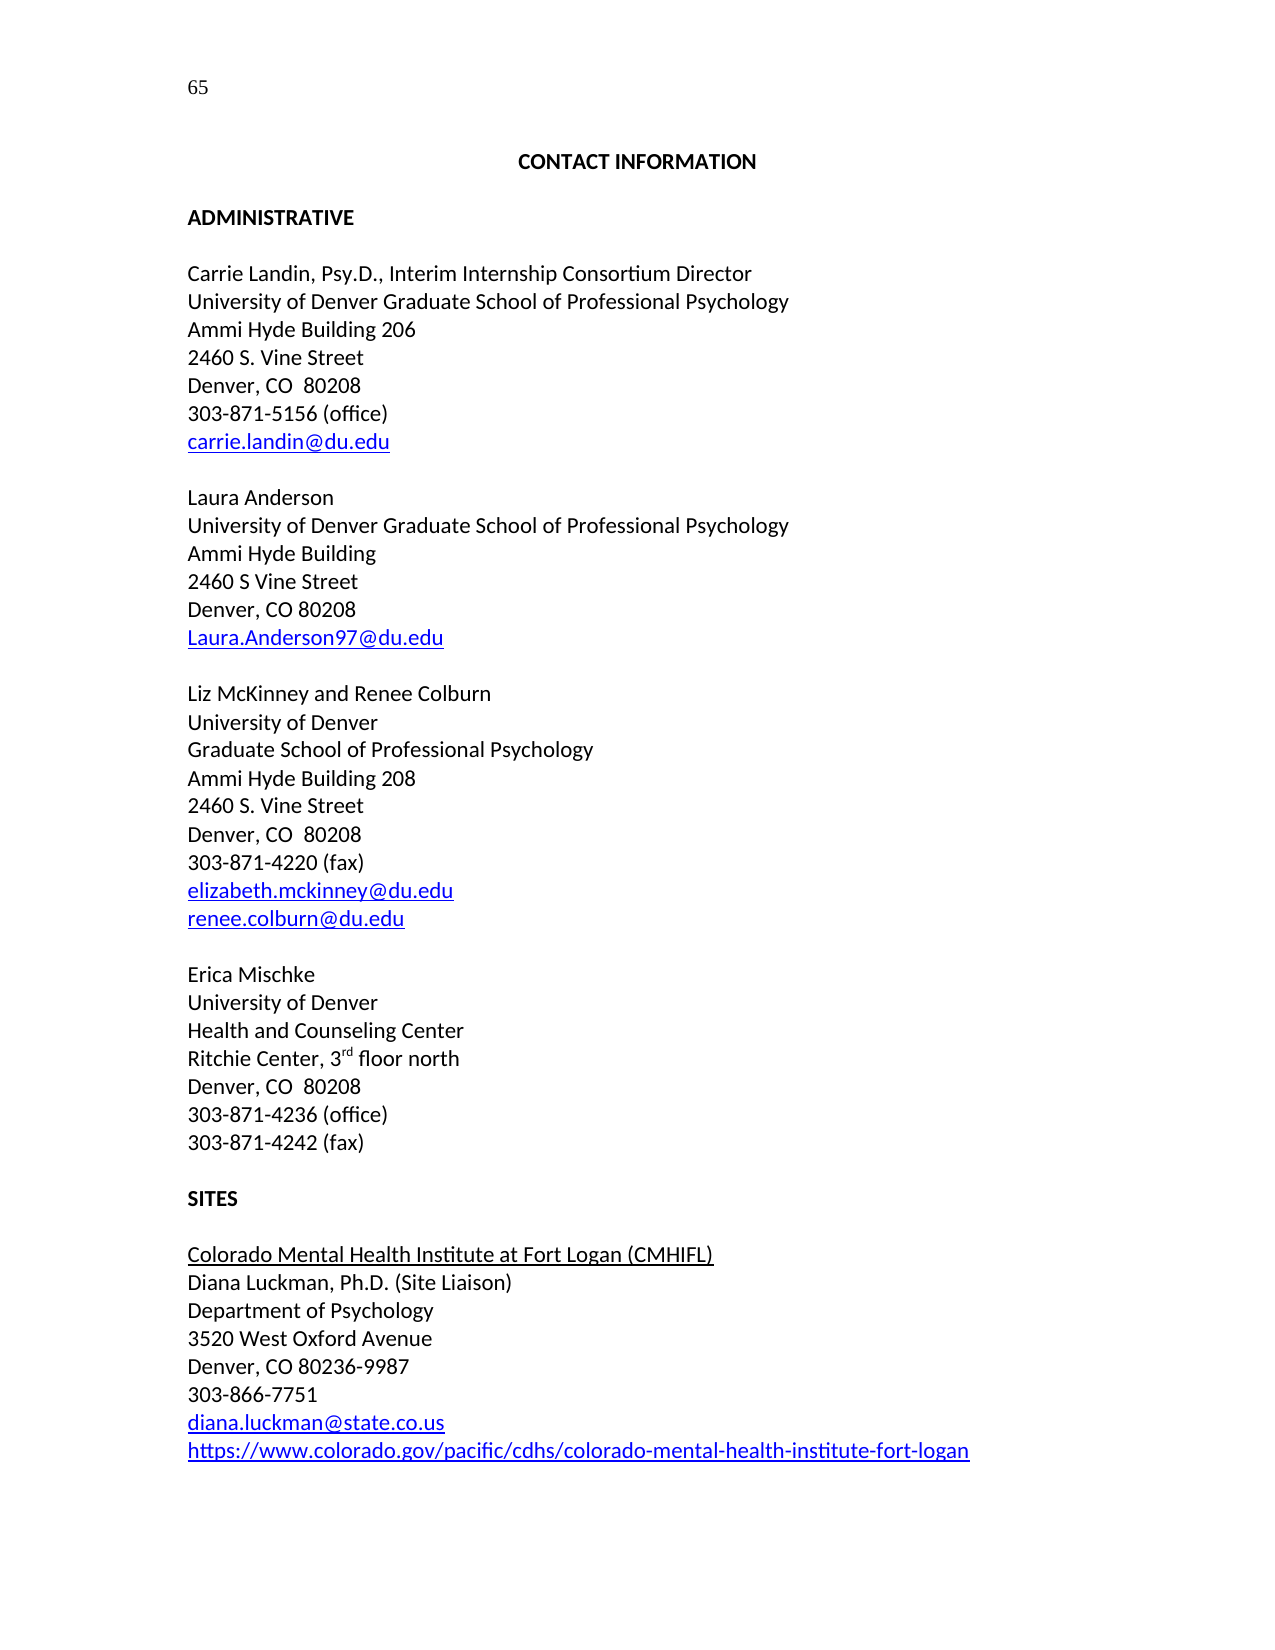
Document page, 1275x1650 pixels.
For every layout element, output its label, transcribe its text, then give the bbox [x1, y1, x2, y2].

text diana.luckman@state.co.us [187, 1408, 1087, 1436]
text Liz McKinney and Renee Colburn [187, 679, 1087, 708]
text 2460 S. Vine Street [187, 343, 1087, 371]
text University of Denver [187, 988, 1087, 1016]
text 303-871-4236 (office) [187, 1100, 1087, 1128]
text Diana Luckman, Ph.D. (Site Liaison) [187, 1268, 1087, 1296]
text ADMINISTRATIVE [187, 203, 1087, 231]
text Health and Counseling Center [187, 1016, 1087, 1044]
text 2460 S. Vine Street [187, 792, 1087, 820]
text Ammi Hyde Building 208 [187, 764, 1087, 792]
text Carrie Landin, Psy.D., Interim Internship Consortium Director [187, 259, 1087, 287]
text Graduate School of Professional Psychology [187, 736, 1087, 764]
text SITES [187, 1184, 1087, 1212]
text University of Denver Graduate School of Professional Psychology [187, 511, 1087, 539]
text University of Denver Graduate School of Professional Psychology [187, 287, 1087, 315]
text 303-871-5156 (office) [187, 399, 1087, 427]
text Laura.Anderson97@du.edu [187, 623, 1087, 652]
text Ammi Hyde Building 206 [187, 315, 1087, 343]
text 2460 S Vine Street [187, 567, 1087, 596]
text renee.colburn@du.edu [187, 904, 1087, 932]
text Denver, CO 80236-9987 [187, 1352, 1087, 1380]
text Ammi Hyde Building [187, 539, 1087, 567]
text Laura Anderson [187, 483, 1087, 511]
text University of Denver [187, 708, 1087, 736]
text Denver, CO 80208 [187, 596, 1087, 623]
text Department of Psychology [187, 1296, 1087, 1324]
text elizabeth.mckinney@du.edu [187, 876, 1087, 904]
text 303-871-4242 (fax) [187, 1128, 1087, 1156]
text Colorado Mental Health Institute at Fort Logan (CMHIFL) [187, 1240, 1087, 1268]
text 303-866-7751 [187, 1380, 1087, 1408]
text carrie.landin@du.edu [187, 427, 1087, 455]
text Denver, CO 80208 [187, 371, 1087, 399]
text Ritchie Center, 3rd floor north [187, 1044, 1087, 1072]
text Denver, CO 80208 [187, 820, 1087, 848]
text CONTACT INFORMATION [187, 147, 1087, 175]
text Denver, CO 80208 [187, 1072, 1087, 1100]
text 3520 West Oxford Avenue [187, 1324, 1087, 1352]
text https://www.colorado.gov/pacific/cdhs/colorado-mental-health-institute-fort-logan [187, 1436, 1087, 1464]
text 303-871-4220 (fax) [187, 848, 1087, 876]
text Erica Mischke [187, 960, 1087, 988]
